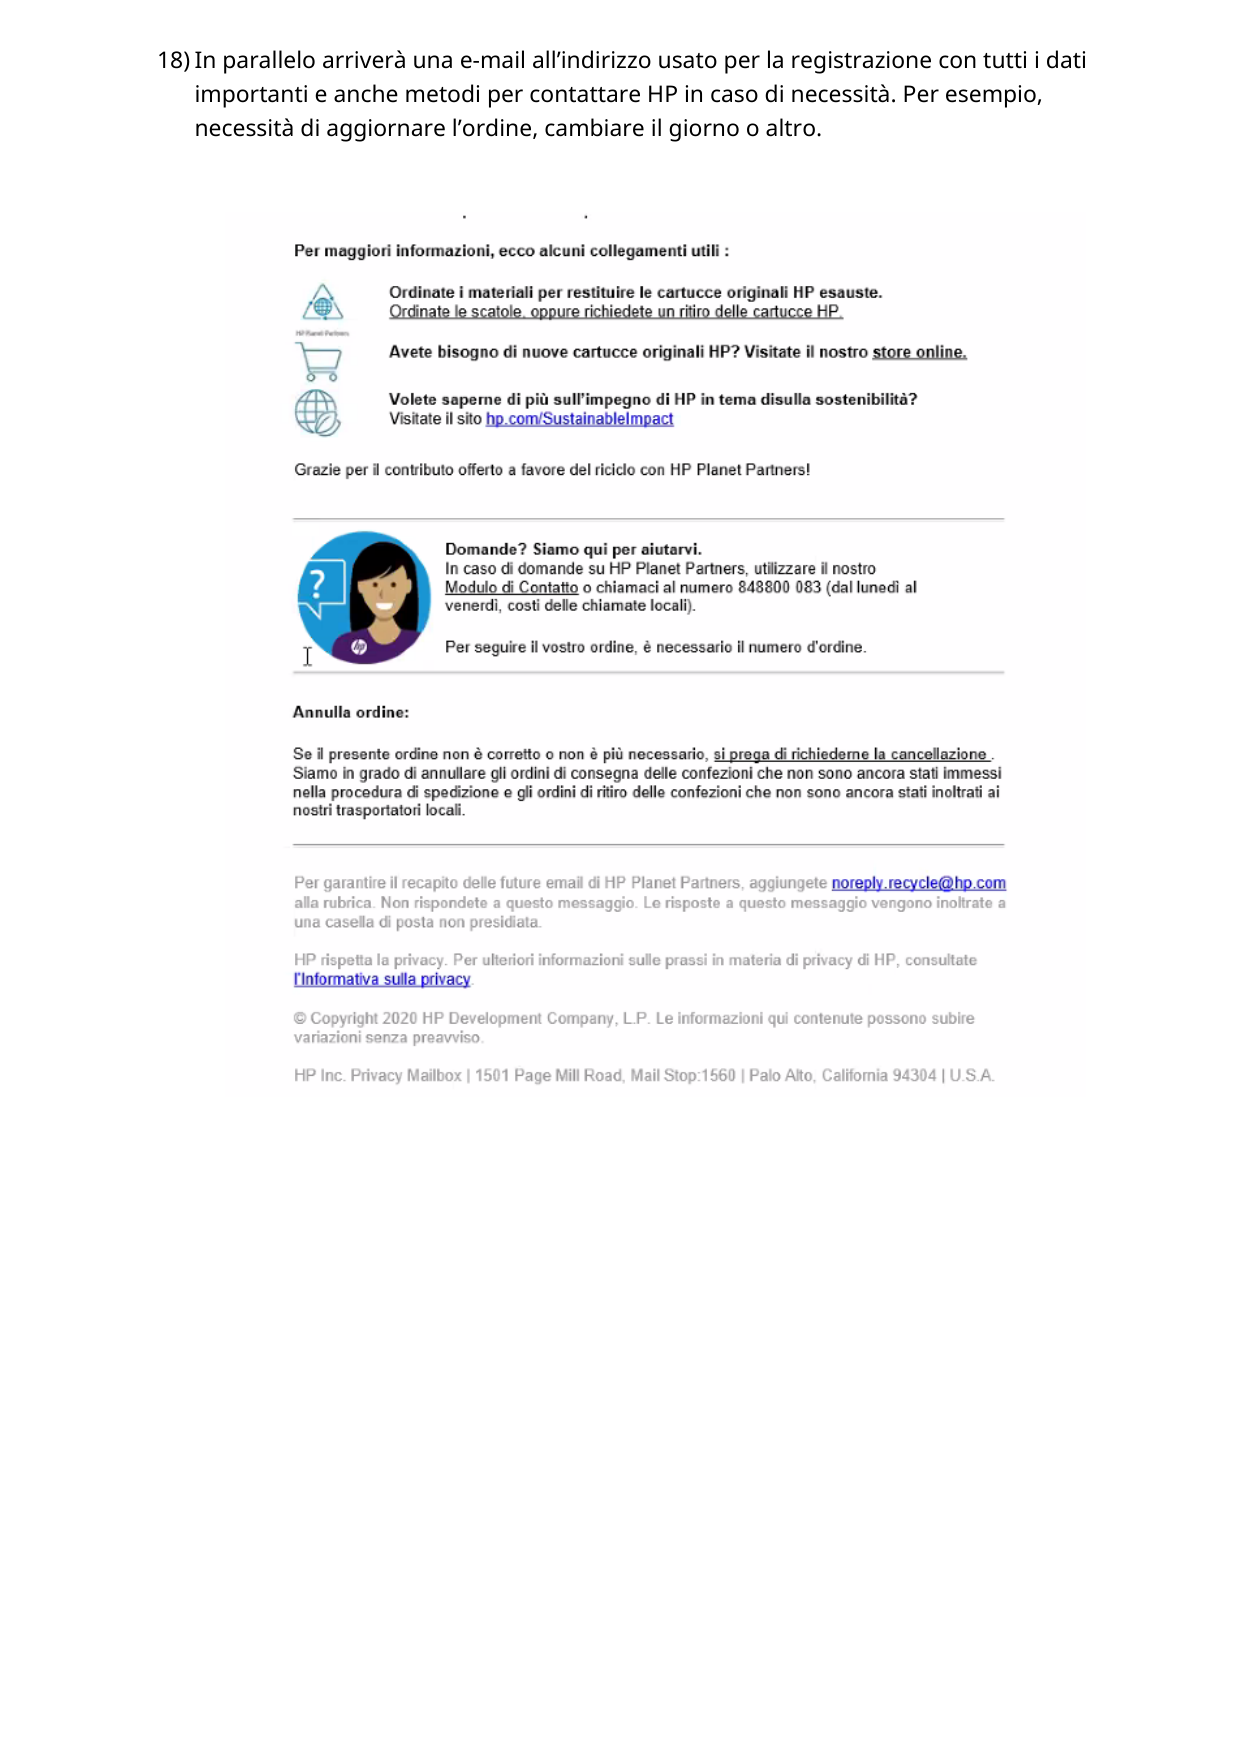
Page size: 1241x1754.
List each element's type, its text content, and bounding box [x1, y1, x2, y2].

list In parallelo arriverà una e-mail all’indirizzo usato per la registrazione con tutti i dati importanti e anche metodi per contattare HP in caso di necessità. Per esempio, necessità di aggiornare l’ordine, cambiare il giorno o altro. [157, 44, 1090, 143]
picture [225, 212, 1086, 1097]
